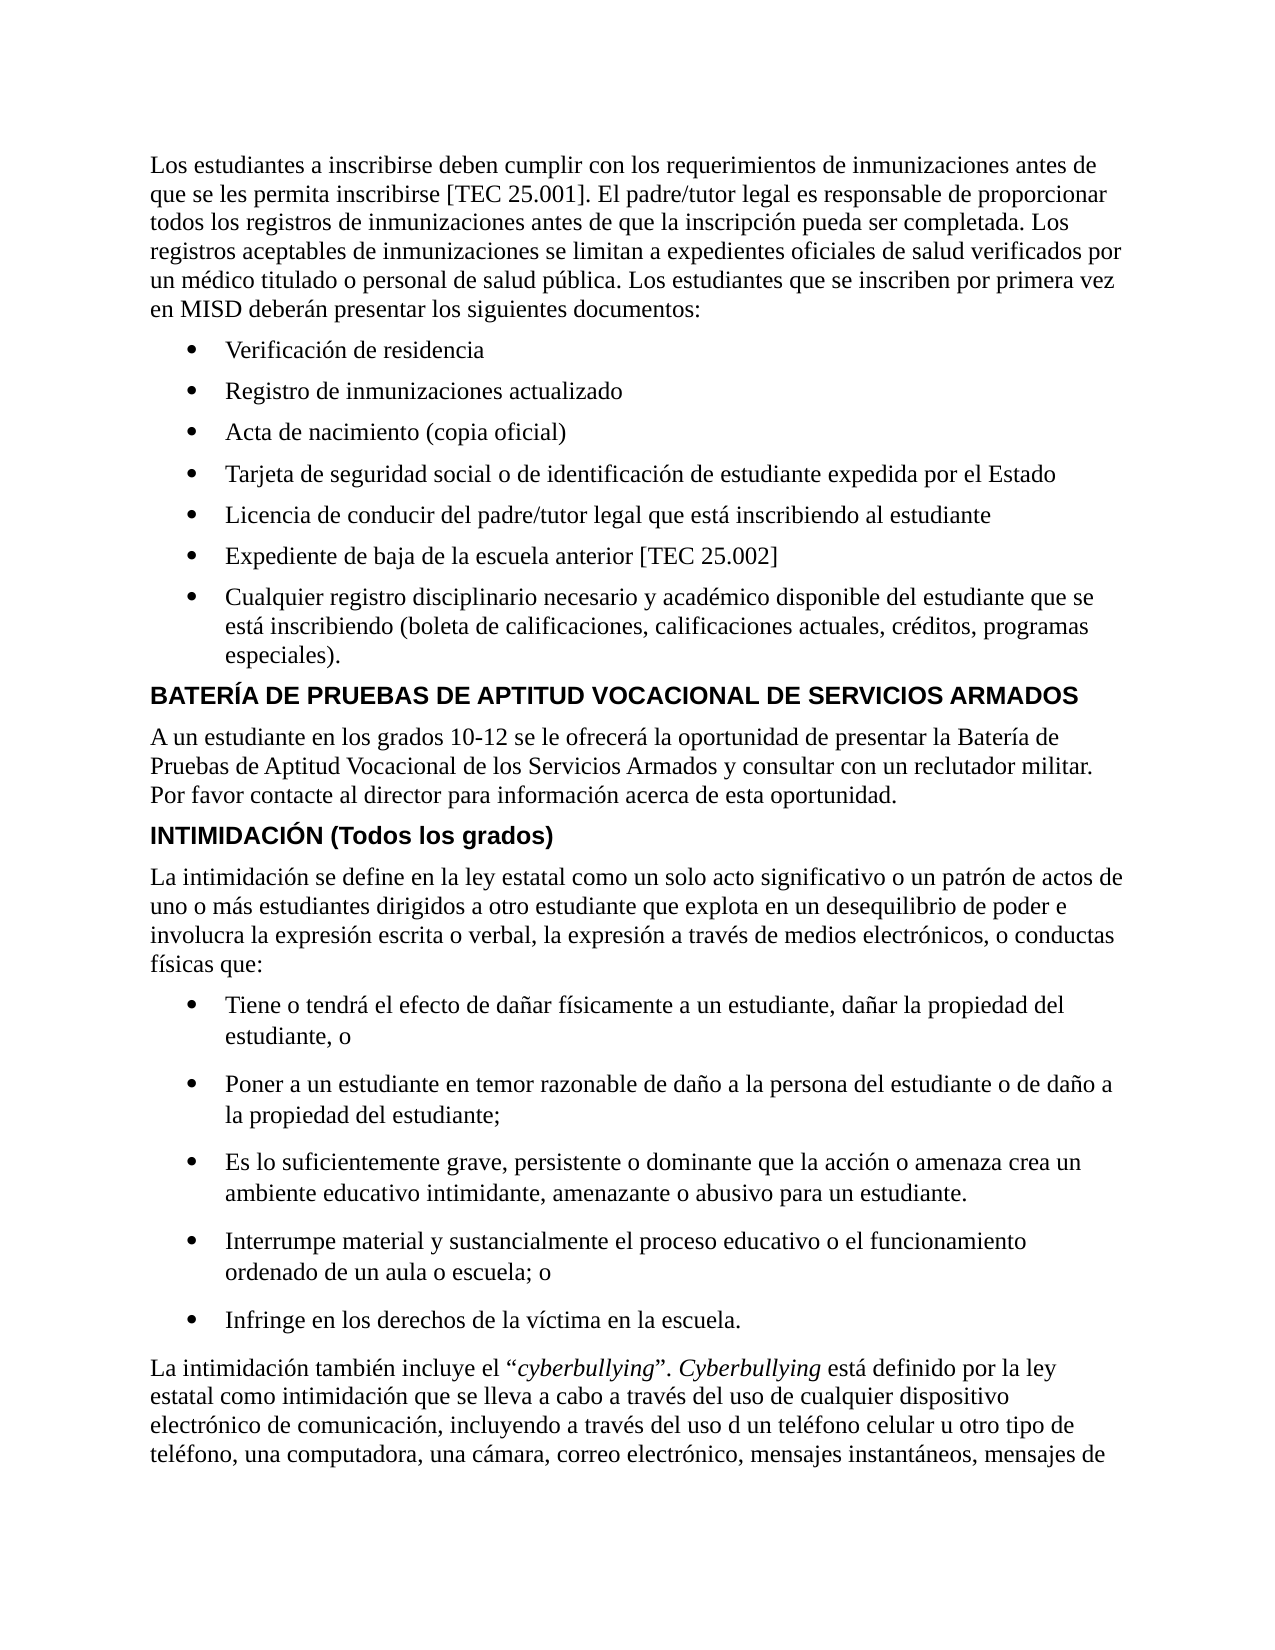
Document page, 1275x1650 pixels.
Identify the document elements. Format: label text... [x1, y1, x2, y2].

list Interrumpe material y sustancialmente el proceso educativo o el funcionamiento ordenado de un aula o escuela; o [187, 1226, 1125, 1286]
list Es lo suficientemente grave, persistente o dominante que la acción o amenaza crea un ambiente educativo intimidante, amenazante o abusivo para un estudiante. [187, 1147, 1125, 1207]
list Tarjeta de seguridad social o de identificación de estudiante expedida por el Estado [187, 459, 1125, 487]
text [150, 1353, 1125, 1468]
list Verificación de residencia [187, 335, 1125, 364]
list Cualquier registro disciplinario necesario y académico disponible del estudiante que se está inscribiendo (boleta de calificaciones, calificaciones actuales, créditos, programas especiales). [187, 582, 1125, 669]
list Infringe en los derechos de la víctima en la escuela. [187, 1305, 1125, 1334]
text BATERÍA DE PRUEBAS DE APTITUD VOCACIONAL DE SERVICIOS ARMADOS [150, 681, 1125, 710]
list Acta de nacimiento (copia oficial) [187, 417, 1125, 446]
list Poner a un estudiante en temor razonable de daño a la persona del estudiante o de daño a la propiedad del estudiante; [187, 1069, 1125, 1128]
text Los estudiantes a inscribirse deben cumplir con los requerimientos de inmunizaciones antes de que se les permita inscribirse [TEC 25.001]. El padre/tutor legal es responsable de proporcionar todos los registros de inmunizaciones antes de que la inscripción pueda ser completada. Los registros aceptables de inmunizaciones se limitan a expedientes oficiales de salud verificados por un médico titulado o personal de salud pública. Los estudiantes que se inscriben por primera vez en MISD deberán presentar los siguientes documentos: [150, 150, 1125, 322]
list Expediente de baja de la escuela anterior [TEC 25.002] [187, 541, 1125, 570]
list Licencia de conducir del padre/tutor legal que está inscribiendo al estudiante [187, 500, 1125, 529]
text INTIMIDACIÓN (Todos los grados) [150, 821, 1125, 850]
text La intimidación se define en la ley estatal como un solo acto significativo o un patrón de actos de uno o más estudiantes dirigidos a otro estudiante que explota en un desequilibrio de poder e involucra la expresión escrita o verbal, la expresión a través de medios electrónicos, o conductas físicas que: [150, 862, 1125, 977]
list Registro de inmunizaciones actualizado [187, 376, 1125, 405]
text A un estudiante en los grados 10-12 se le ofrecerá la oportunidad de presentar la Batería de Pruebas de Aptitud Vocacional de los Servicios Armados y consultar con un reclutador militar. Por favor contacte al director para información acerca de esta oportunidad. [150, 722, 1125, 809]
list Tiene o tendrá el efecto de dañar físicamente a un estudiante, dañar la propiedad del estudiante, o [187, 990, 1125, 1050]
